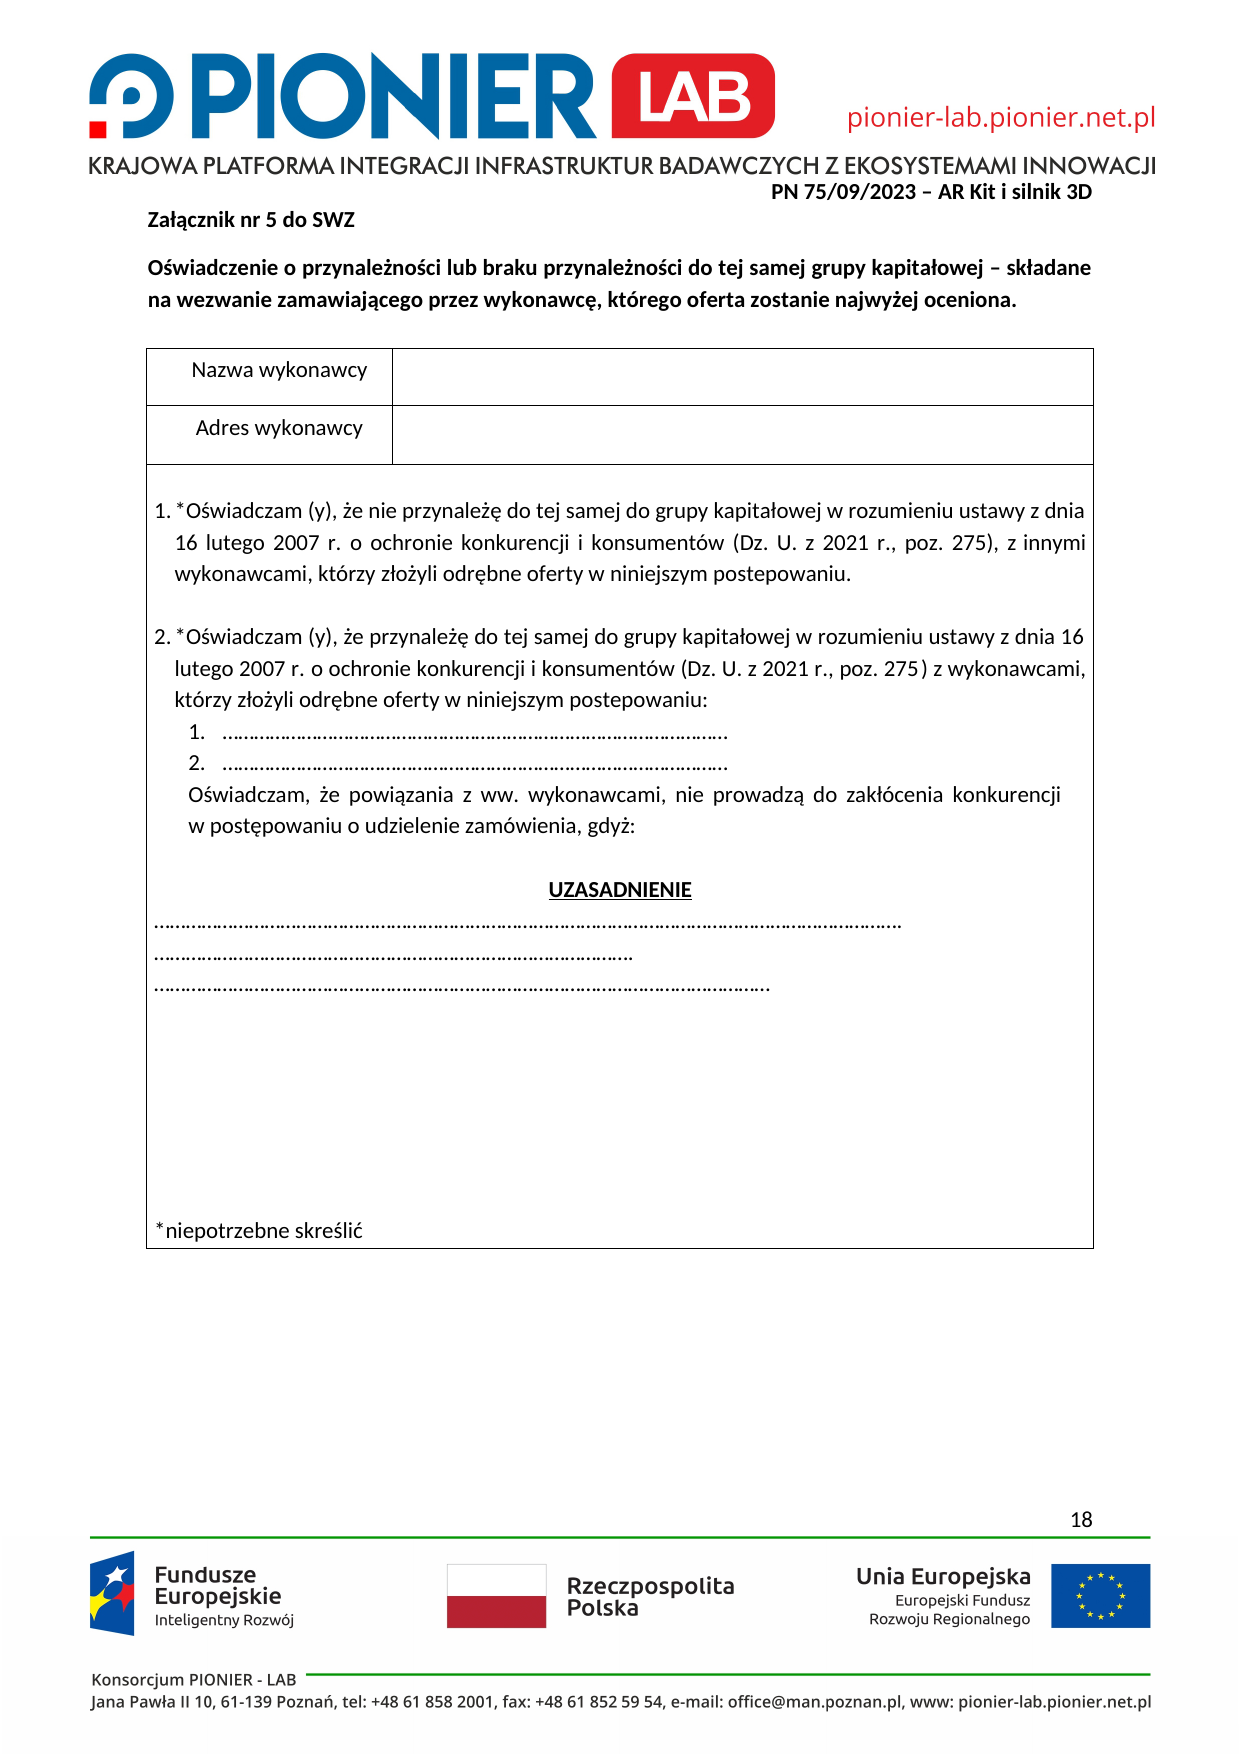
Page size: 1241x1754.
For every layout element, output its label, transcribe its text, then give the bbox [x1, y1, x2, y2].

table_cell Adres wykonawcy [147, 406, 392, 463]
text Załącznik nr 5 do SWZ [148, 205, 1093, 233]
table_header Nazwa wykonawcy [147, 349, 392, 405]
picture [1, 1536, 1241, 1754]
table_cell [393, 406, 1093, 463]
table_header [393, 349, 1093, 405]
picture [0, 0, 1241, 179]
text Oświadczenie o przynależności lub braku przynależności do tej samej grupy kapitałowej – składane na wezwanie zamawiającego przez wykonawcę, którego oferta zostanie najwyżej oceniona. [148, 253, 1093, 313]
table_cell *Oświadczam (y), że nie przynależę do tej samej do grupy kapitałowej w rozumieniu ustawy z dnia 16 lutego 2007 r. o ochronie konkurencji i konsumentów (Dz. U. z 2021 r., poz. 275), z innymi wykonawcami, którzy złożyli odrębne oferty w niniejszym postepowaniu. *Oświadczam (y), że przynależę do tej samej do grupy kapitałowej w rozumieniu ustawy z dnia 16 lutego 2007 r. o ochronie konkurencji i konsumentów (Dz. U. z 2021 r., poz. 275) z wykonawcami, którzy złożyli odrębne oferty w niniejszym postepowaniu: …………………………………………………………………………………… …………………………………………………………………………………… Oświadczam, że powiązania z ww. wykonawcami, nie prowadzą do zakłócenia konkurencji w postępowaniu o udzielenie zamówienia, gdyż: UZASADNIENIE …………………………………………………………………………………………………………………………….……………………………………………………………………………….……………………………………………………………………………………………………… *niepotrzebne skreślić [147, 465, 1093, 1248]
